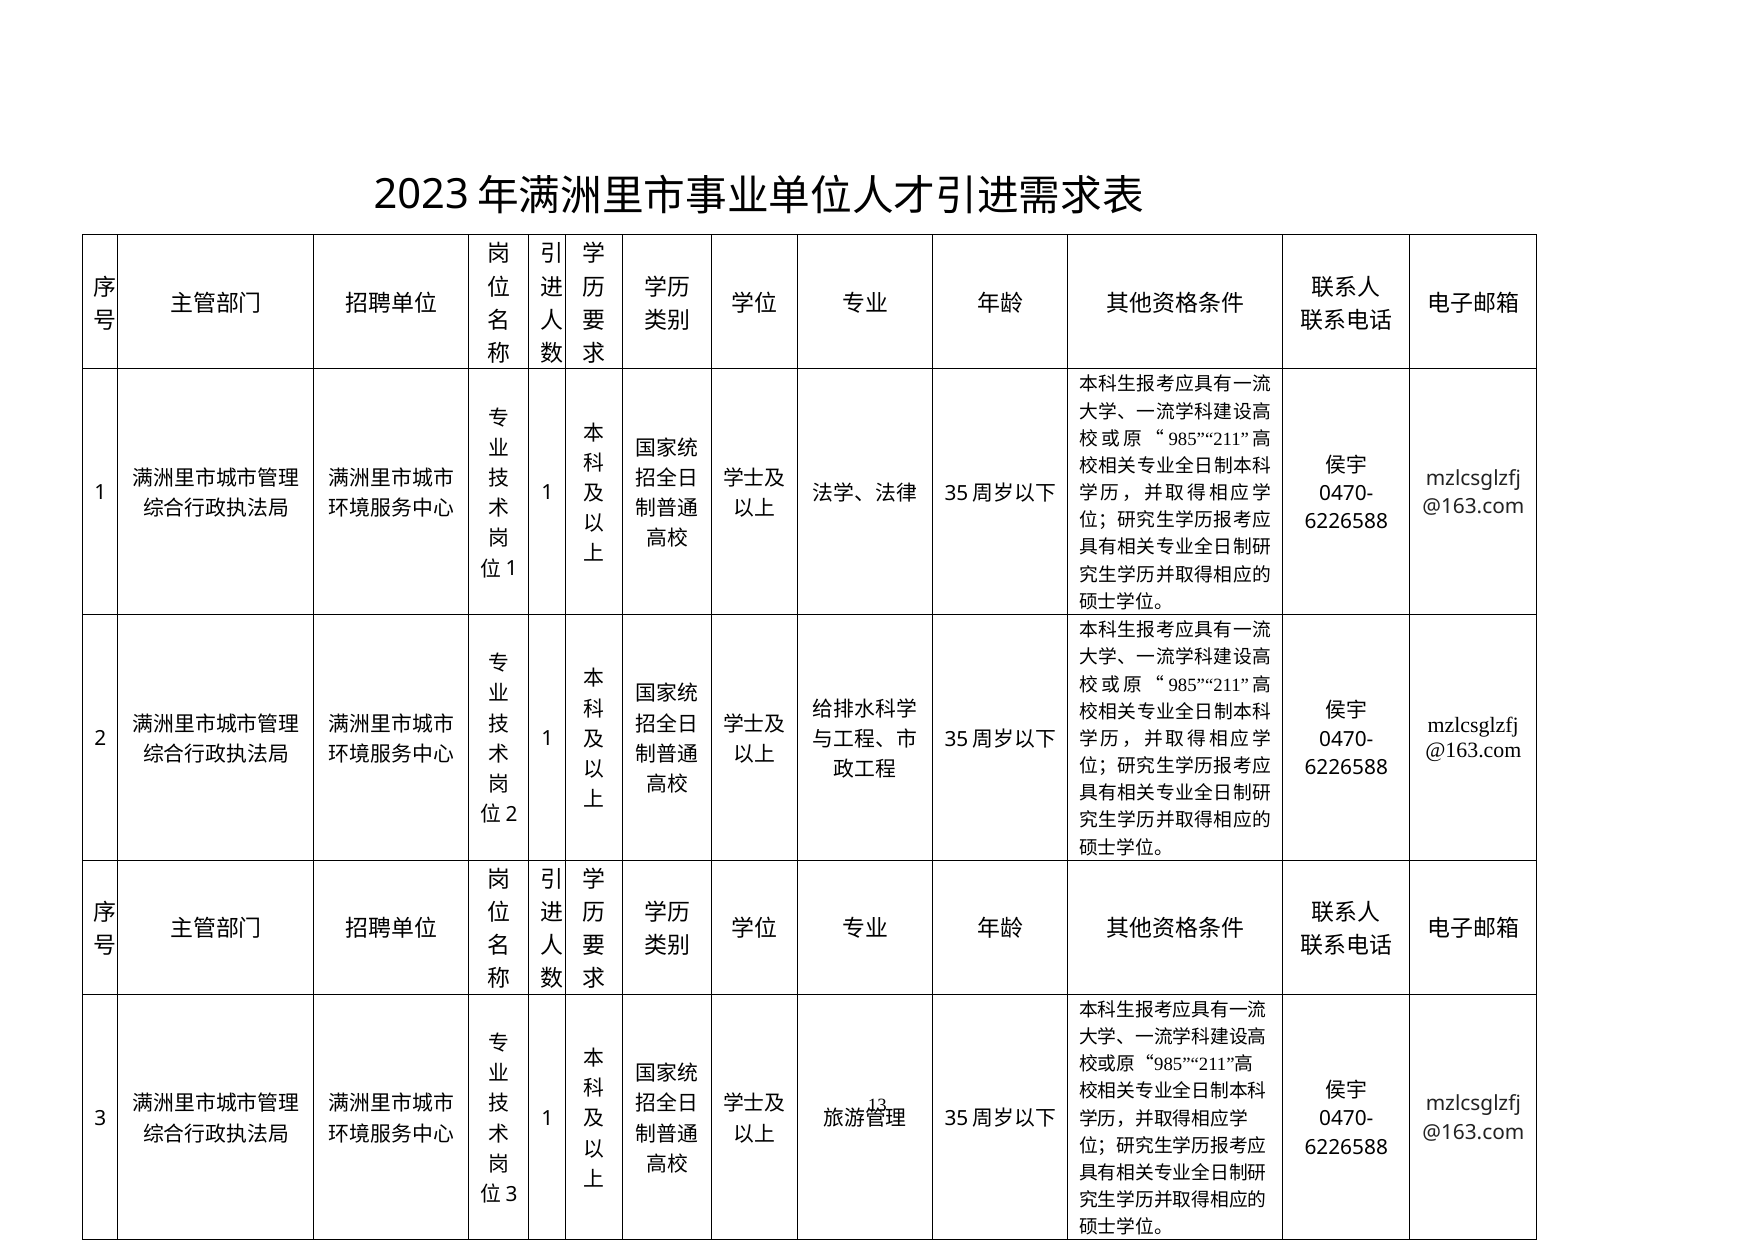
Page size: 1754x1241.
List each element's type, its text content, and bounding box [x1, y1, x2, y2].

table_cell mzlcsglzfj@163.com [1410, 369, 1536, 614]
table_cell 学士及以上 [712, 369, 797, 614]
table_cell mzlcsglzfj@163.com [1410, 995, 1536, 1239]
table_cell 专业技术岗位2 [469, 615, 528, 859]
table_cell 满洲里市城市管理 综合行政执法局 [118, 369, 313, 614]
table_cell 电子邮箱 [1410, 861, 1536, 993]
table_cell 国家统招全日制普通高校 [623, 369, 711, 614]
table_cell 35周岁以下 [933, 369, 1067, 614]
table_cell 侯宇 0470-6226588 [1283, 369, 1409, 614]
table_cell 招聘单位 [314, 235, 468, 368]
table_cell 引进人数 [529, 235, 565, 368]
table_cell 专业 [798, 861, 932, 993]
table_cell 专业 [798, 235, 932, 368]
table_cell 岗位名称 [469, 235, 528, 368]
table_cell 2 [83, 615, 117, 859]
table_cell 1 [83, 369, 117, 614]
table_cell 学历类别 [623, 235, 711, 368]
table_cell 35周岁以下 [933, 615, 1067, 859]
table_cell 其他资格条件 [1068, 235, 1282, 368]
table_cell 侯宇 0470-6226588 [1283, 615, 1409, 859]
table_cell 给排水科学与工程、市政工程 [798, 615, 932, 859]
table_cell 学士及以上 [712, 995, 797, 1239]
table_cell 本科生报考应具有一流大学、一流学科建设高校或原“985”“211”高校相关专业全日制本科学历，并取得相应学位；研究生学历报考应具有相关专业全日制研究生学历并取得相应的硕士学位。 [1068, 369, 1282, 614]
table_cell 1 [529, 615, 565, 859]
table_cell 学历要求 [566, 861, 622, 993]
table_cell 联系人 联系电话 [1283, 861, 1409, 993]
table_cell 旅游管理 [798, 995, 932, 1239]
table_cell 学历类别 [623, 861, 711, 993]
table_cell 满洲里市城市管理 综合行政执法局 [118, 995, 313, 1239]
table_cell 电子邮箱 [1410, 235, 1536, 368]
table_cell 法学、法律 [798, 369, 932, 614]
table_cell mzlcsglzfj@163.com [1410, 615, 1536, 859]
table_cell 满洲里市城市 环境服务中心 [314, 369, 468, 614]
table_cell 满洲里市城市管理 综合行政执法局 [118, 615, 313, 859]
table_cell 其他资格条件 [1068, 861, 1282, 993]
table_cell 序号 [83, 861, 117, 993]
table_cell 35周岁以下 [933, 995, 1067, 1239]
table_cell 满洲里市城市 环境服务中心 [314, 995, 468, 1239]
table_cell 本科及以上 [566, 615, 622, 859]
table_cell 招聘单位 [314, 861, 468, 993]
table_cell 主管部门 [118, 235, 313, 368]
table_cell 学位 [712, 235, 797, 368]
table_cell 岗位名称 [469, 861, 528, 993]
table_cell 本科及以上 [566, 995, 622, 1239]
table_cell 国家统招全日制普通高校 [623, 995, 711, 1239]
table_cell 满洲里市城市 环境服务中心 [314, 615, 468, 859]
table_cell 年龄 [933, 861, 1067, 993]
table_cell 本科生报考应具有一流大学、一流学科建设高校或原“985”“211”高校相关专业全日制本科学历，并取得相应学位；研究生学历报考应具有相关专业全日制研究生学历并取得相应的硕士学位。 [1068, 995, 1282, 1239]
table_cell 序号 [83, 235, 117, 368]
table_cell 引进人数 [529, 861, 565, 993]
table_cell 联系人 联系电话 [1283, 235, 1409, 368]
table_cell 本科及以上 [566, 369, 622, 614]
table_cell 专业技术岗位3 [469, 995, 528, 1239]
table_cell 3 [83, 995, 117, 1239]
table_cell 学历要求 [566, 235, 622, 368]
table_cell 年龄 [933, 235, 1067, 368]
table_cell 国家统招全日制普通高校 [623, 615, 711, 859]
table_cell 主管部门 [118, 861, 313, 993]
table_cell 专业技术岗位1 [469, 369, 528, 614]
table_cell 学士及以上 [712, 615, 797, 859]
table_cell 本科生报考应具有一流大学、一流学科建设高校或原“985”“211”高校相关专业全日制本科学历，并取得相应学位；研究生学历报考应具有相关专业全日制研究生学历并取得相应的硕士学位。 [1068, 615, 1282, 859]
table_cell 1 [529, 995, 565, 1239]
table_cell 学位 [712, 861, 797, 993]
table_header 2023年满洲里市事业单位人才引进需求表 [83, 150, 1434, 234]
table_cell 1 [529, 369, 565, 614]
table_cell 侯宇 0470-6226588 [1283, 995, 1409, 1239]
